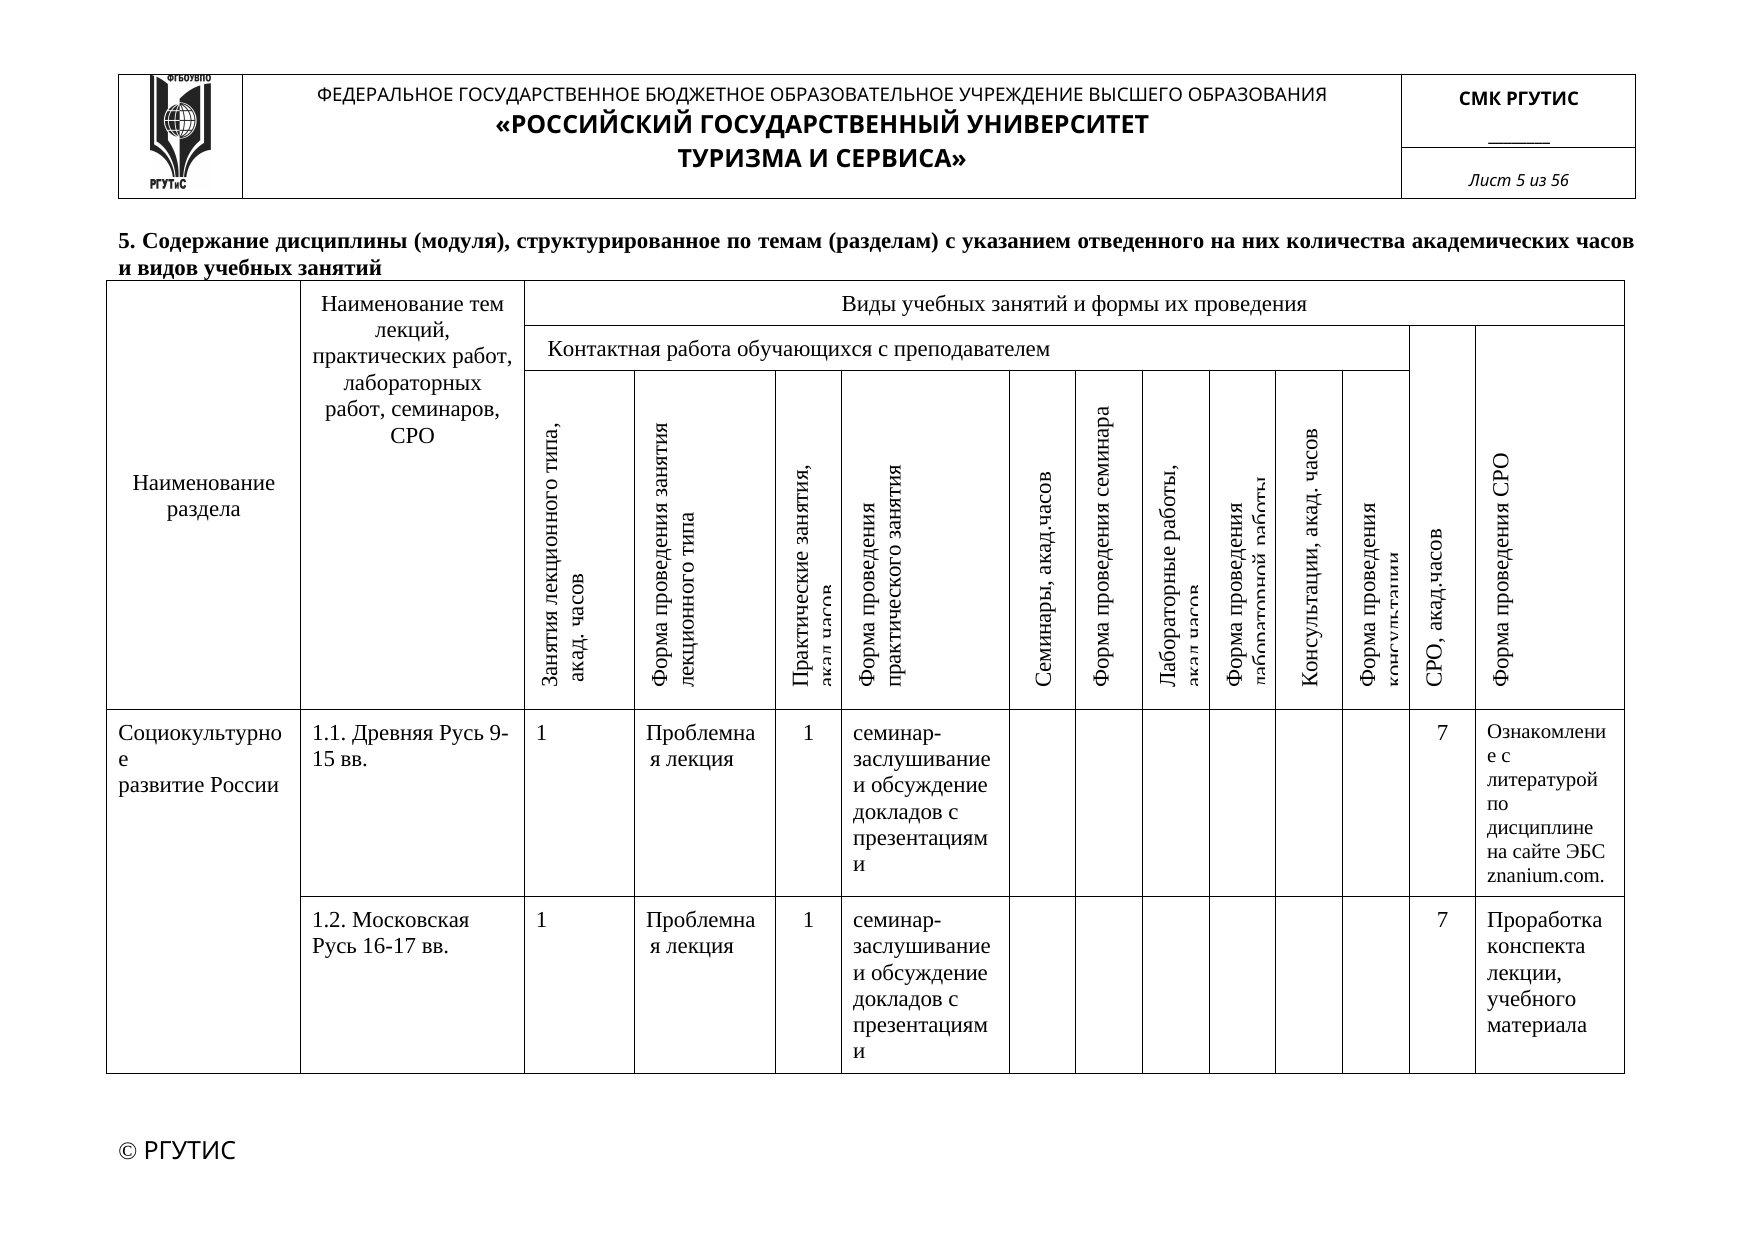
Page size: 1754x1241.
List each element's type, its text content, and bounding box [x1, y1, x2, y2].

table_cell Лабораторные работы, акад.часов [1143, 371, 1209, 709]
table_header Наименование раздела [107, 281, 300, 709]
table_cell [1010, 710, 1075, 896]
table_cell [1143, 897, 1209, 1073]
table_cell [1210, 710, 1275, 896]
table_cell Форма проведения семинара [1076, 371, 1142, 709]
table_cell Форма проведения СРО [1476, 326, 1624, 709]
table_cell семинар-заслушивание и обсуждение докладов с презентациями [842, 897, 1009, 1073]
table_cell Форма проведения лабораторной работы [1210, 371, 1275, 709]
text 5. Содержание дисциплины (модуля), структурированное по темам (разделам) с указанием отведенного на них количества академических часов и видов учебных занятий [118, 227, 1636, 280]
table_cell [1076, 897, 1142, 1073]
table_cell [1076, 710, 1142, 896]
table_cell [1143, 710, 1209, 896]
table_cell [1010, 897, 1075, 1073]
table_cell [1210, 897, 1275, 1073]
table_cell [1276, 710, 1342, 896]
table_cell [1343, 710, 1409, 896]
table_header Виды учебных занятий и формы их проведения [525, 281, 1624, 325]
table_cell Проблемная лекция [635, 710, 775, 896]
table_cell 1 [776, 897, 841, 1073]
picture [150, 75, 211, 189]
table_cell Форма проведения занятия лекционного типа [635, 371, 775, 709]
table_cell 1 [776, 710, 841, 896]
table_cell 7 [1410, 897, 1475, 1073]
table_cell [1343, 897, 1409, 1073]
table_cell Проблемная лекция [635, 897, 775, 1073]
table_cell Форма проведения практического занятия [842, 371, 1009, 709]
table_cell 1.2. Московская Русь 16-17 вв. [301, 897, 524, 1073]
table_cell Ознакомление с литературой по дисциплине на сайте ЭБС znanium.com. [1476, 710, 1624, 896]
table_cell Социокультурное развитие России [107, 710, 300, 1073]
table_cell Консультации, акад. часов [1276, 371, 1342, 709]
table_header Наименование тем лекций, практических работ, лабораторных работ, семинаров, СРО [301, 281, 524, 709]
table_cell Проработка конспекта лекции, учебного материала [1476, 897, 1624, 1073]
table_cell 1.1. Древняя Русь 9-15 вв. [301, 710, 524, 896]
table_cell [1276, 897, 1342, 1073]
table_cell Семинары, акад.часов [1010, 371, 1075, 709]
table_cell семинар-заслушивание и обсуждение докладов с презентациями [842, 710, 1009, 896]
table_cell Форма проведения консультации [1343, 371, 1409, 709]
table_cell 1 [525, 710, 634, 896]
table_cell Занятия лекционного типа, акад. часов [525, 371, 634, 709]
table_cell Практические занятия, акад.часов [776, 371, 841, 709]
table_cell 1 [525, 897, 634, 1073]
table_cell 7 [1410, 710, 1475, 896]
table_cell СРО, акад.часов [1410, 326, 1475, 709]
table_cell Контактная работа обучающихся с преподавателем [525, 326, 1409, 370]
